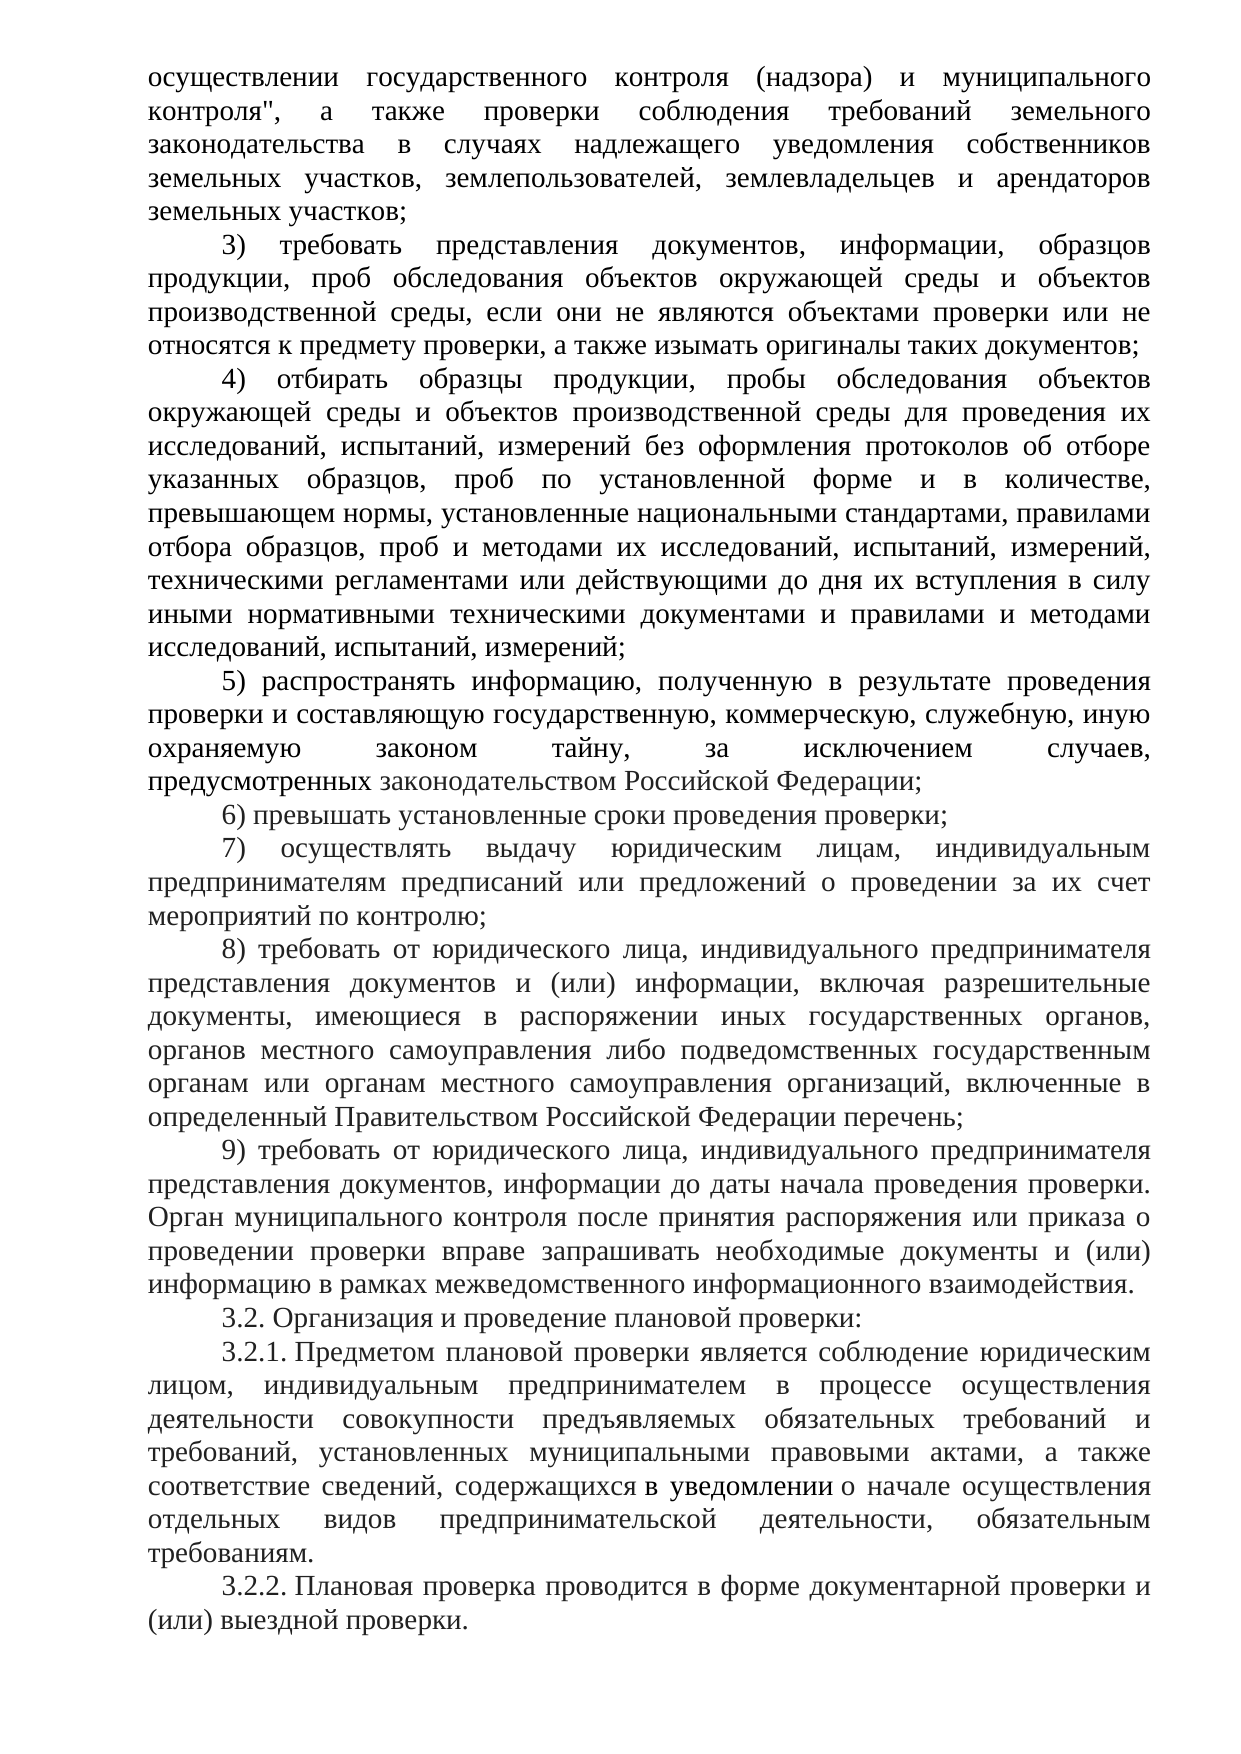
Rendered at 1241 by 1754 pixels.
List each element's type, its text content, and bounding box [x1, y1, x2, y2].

text 6) превышать установленные сроки проведения проверки; [148, 797, 1152, 831]
text 7) осуществлять выдачу юридическим лицам, индивидуальным предпринимателям предписаний или предложений о проведении за их счет мероприятий по контролю; [148, 831, 1152, 931]
text 5) распространять информацию, полученную в результате проведения проверки и составляющую государственную, коммерческую, служебную, иную охраняемую законом тайну, за исключением случаев, предусмотренных законодательством Российской Федерации; [148, 663, 1152, 797]
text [148, 59, 1152, 227]
text 3.2. Организация и проведение плановой проверки: [148, 1300, 1152, 1334]
text 3) требовать представления документов, информации, образцов продукции, проб обследования объектов окружающей среды и объектов производственной среды, если они не являются объектами проверки или не относятся к предмету проверки, а также изымать оригиналы таких документов; [148, 227, 1152, 361]
text 8) требовать от юридического лица, индивидуального предпринимателя представления документов и (или) информации, включая разрешительные документы, имеющиеся в распоряжении иных государственных органов, органов местного самоуправления либо подведомственных государственным органам или органам местного самоуправления организаций, включенные в определенный Правительством Российской Федерации перечень; [148, 931, 1152, 1132]
text 3.2.2. Плановая проверка проводится в форме документарной проверки и (или) выездной проверки. [148, 1568, 1152, 1636]
text 9) требовать от юридического лица, индивидуального предпринимателя представления документов, информации до даты начала проведения проверки. Орган муниципального контроля после принятия распоряжения или приказа о проведении проверки вправе запрашивать необходимые документы и (или) информацию в рамках межведомственного информационного взаимодействия. [148, 1132, 1152, 1300]
text 4) отбирать образцы продукции, пробы обследования объектов окружающей среды и объектов производственной среды для проведения их исследований, испытаний, измерений без оформления протоколов об отборе указанных образцов, проб по установленной форме и в количестве, превышающем нормы, установленные национальными стандартами, правилами отбора образцов, проб и методами их исследований, испытаний, измерений, техническими регламентами или действующими до дня их вступления в силу иными нормативными техническими документами и правилами и методами исследований, испытаний, измерений; [148, 361, 1152, 663]
text 3.2.1. Предметом плановой проверки является соблюдение юридическим лицом, индивидуальным предпринимателем в процессе осуществления деятельности совокупности предъявляемых обязательных требований и требований, установленных муниципальными правовыми актами, а также соответствие сведений, содержащихся в уведомлении о начале осуществления отдельных видов предпринимательской деятельности, обязательным требованиям. [148, 1334, 1152, 1568]
